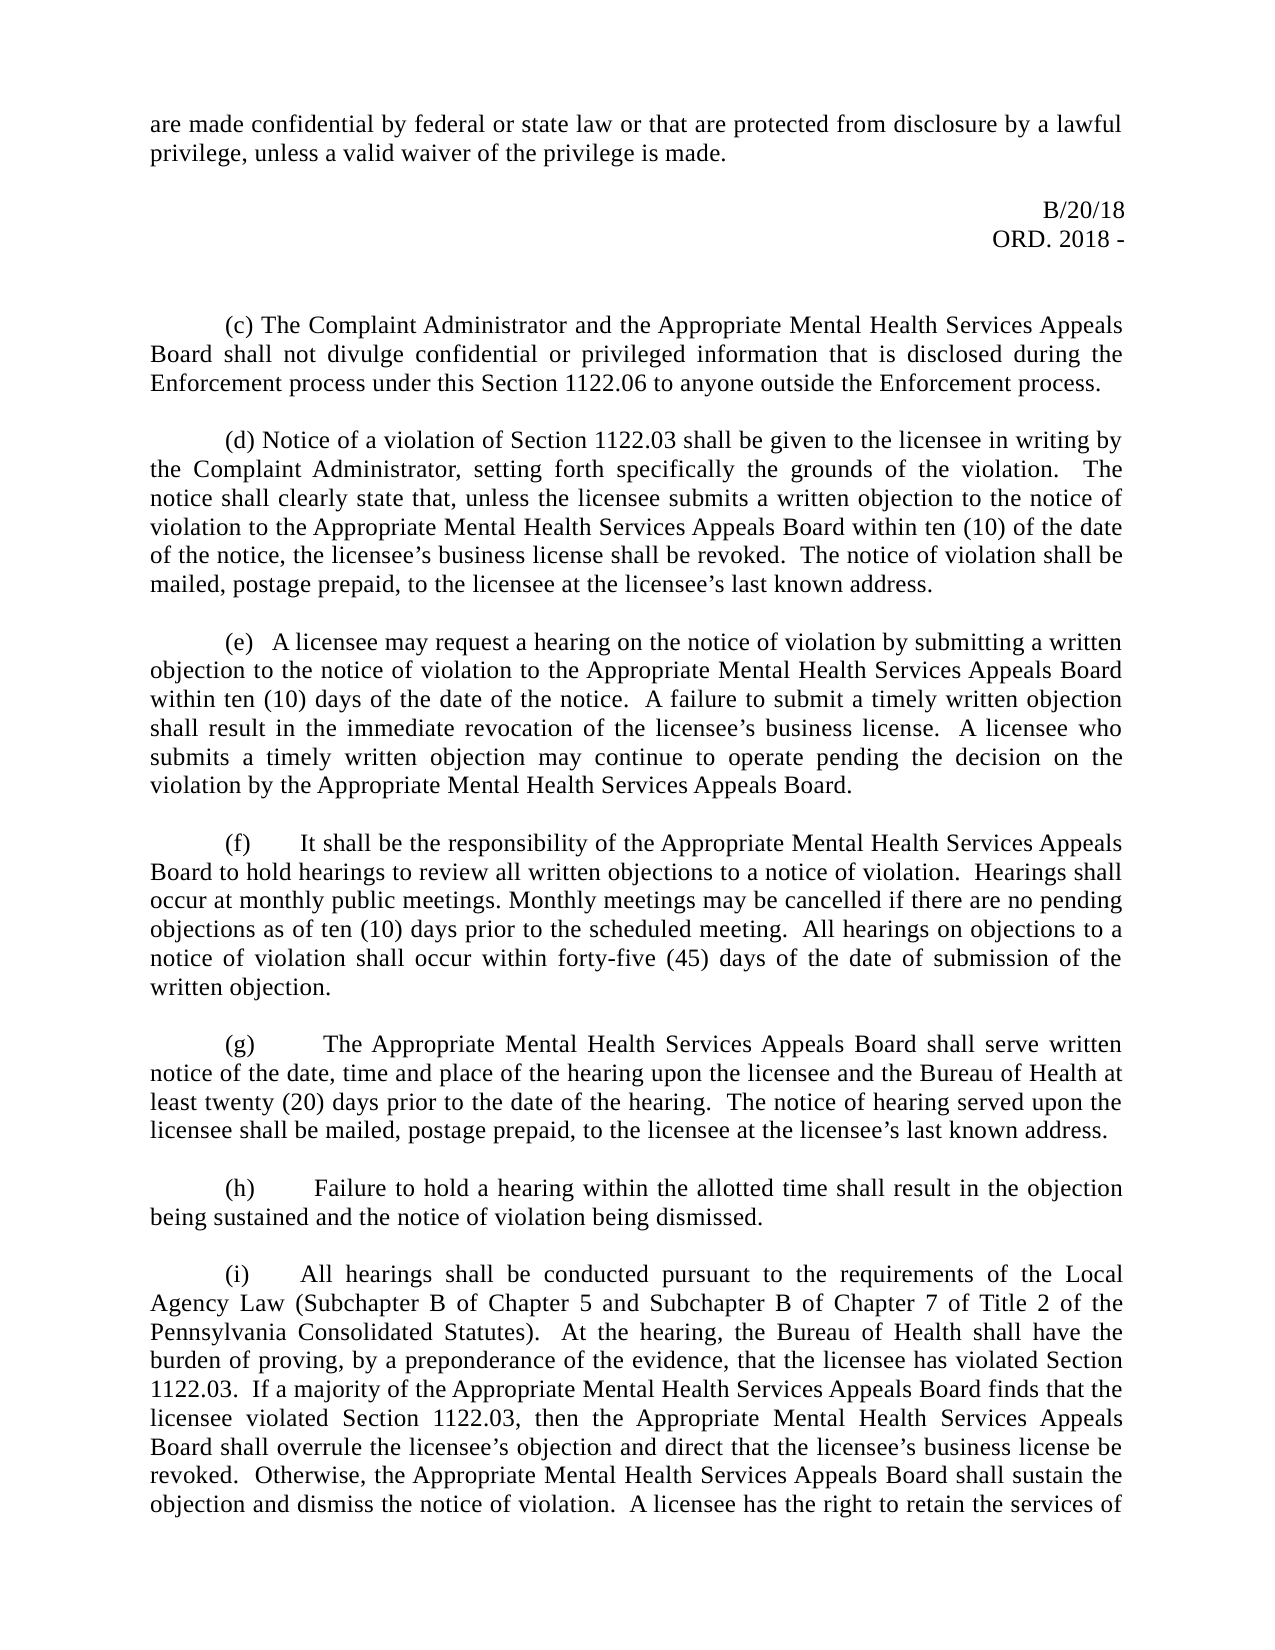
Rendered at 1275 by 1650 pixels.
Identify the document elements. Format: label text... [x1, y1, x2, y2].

text (e) A licensee may request a hearing on the notice of violation by submitting a written objection to the notice of violation to the Appropriate Mental Health Services Appeals Board within ten (10) days of the date of the notice. A failure to submit a timely written objection shall result in the immediate revocation of the licensee’s business license. A licensee who submits a timely written objection may continue to operate pending the decision on the violation by the Appropriate Mental Health Services Appeals Board. [150, 627, 1125, 799]
text (c) The Complaint Administrator and the Appropriate Mental Health Services Appeals Board shall not divulge confidential or privileged information that is disclosed during the Enforcement process under this Section 1122.06 to anyone outside the Enforcement process. [150, 310, 1125, 397]
text B/20/18 [150, 195, 1125, 224]
text ORD. 2018 - [150, 224, 1125, 253]
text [150, 109, 1125, 167]
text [150, 1259, 1125, 1518]
text (f) It shall be the responsibility of the Appropriate Mental Health Services Appeals Board to hold hearings to review all written objections to a notice of violation. Hearings shall occur at monthly public meetings. Monthly meetings may be cancelled if there are no pending objections as of ten (10) days prior to the scheduled meeting. All hearings on objections to a notice of violation shall occur within forty-five (45) days of the date of submission of the written objection. [150, 828, 1125, 1000]
text (g) The Appropriate Mental Health Services Appeals Board shall serve written notice of the date, time and place of the hearing upon the licensee and the Bureau of Health at least twenty (20) days prior to the date of the hearing. The notice of hearing served upon the licensee shall be mailed, postage prepaid, to the licensee at the licensee’s last known address. [150, 1029, 1125, 1144]
text (d) Notice of a violation of Section 1122.03 shall be given to the licensee in writing by the Complaint Administrator, setting forth specifically the grounds of the violation. The notice shall clearly state that, unless the licensee submits a written objection to the notice of violation to the Appropriate Mental Health Services Appeals Board within ten (10) of the date of the notice, the licensee’s business license shall be revoked. The notice of violation shall be mailed, postage prepaid, to the licensee at the licensee’s last known address. [150, 425, 1125, 598]
text (h) Failure to hold a hearing within the allotted time shall result in the objection being sustained and the notice of violation being dismissed. [150, 1173, 1125, 1230]
